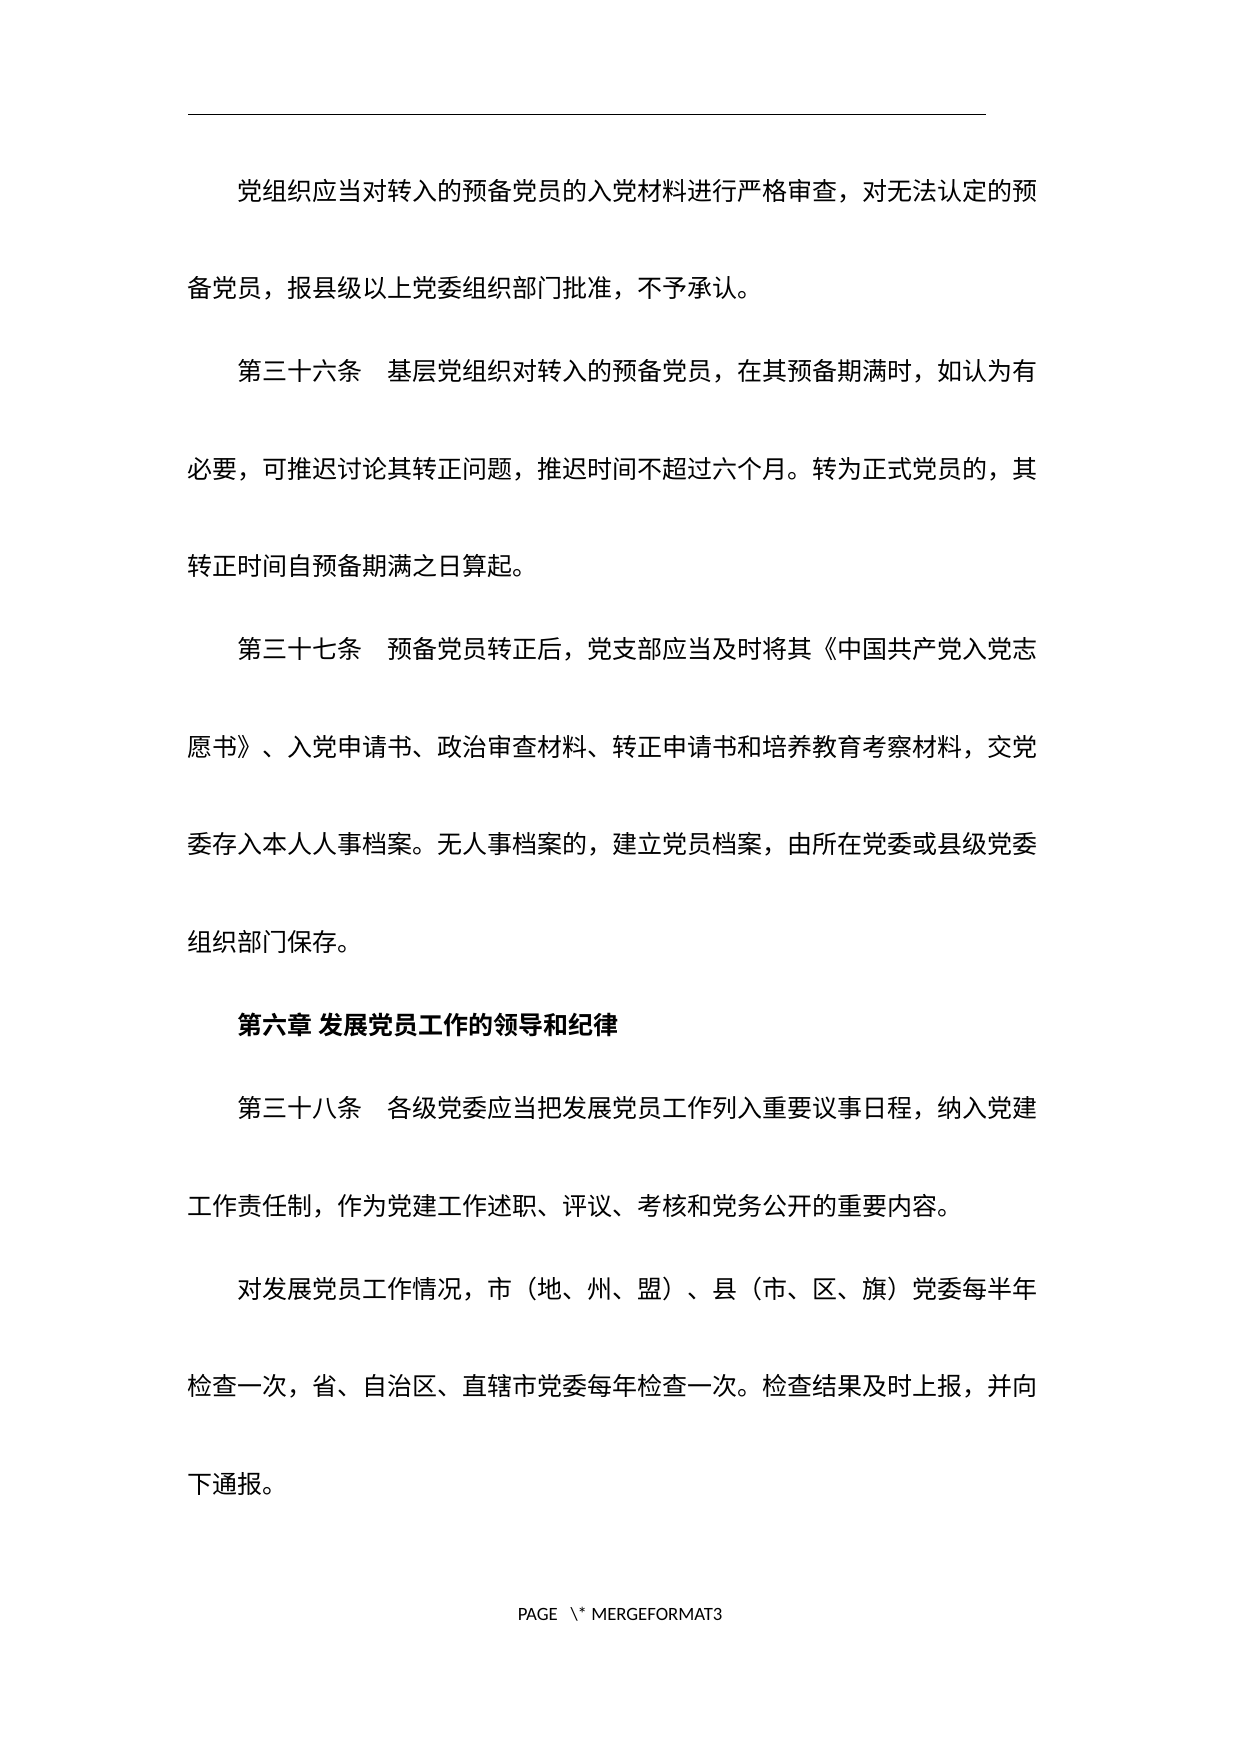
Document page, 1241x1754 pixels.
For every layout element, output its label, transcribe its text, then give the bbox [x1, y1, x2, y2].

text 第三十八条 各级党委应当把发展党员工作列入重要议事日程，纳入党建工作责任制，作为党建工作述职、评议、考核和党务公开的重要内容。 [187, 1074, 1053, 1237]
text 第三十六条 基层党组织对转入的预备党员，在其预备期满时，如认为有必要，可推迟讨论其转正问题，推迟时间不超过六个月。转为正式党员的，其转正时间自预备期满之日算起。 [187, 337, 1053, 597]
text 第三十七条 预备党员转正后，党支部应当及时将其《中国共产党入党志愿书》、入党申请书、政治审查材料、转正申请书和培养教育考察材料，交党委存入本人人事档案。无人事档案的，建立党员档案，由所在党委或县级党委组织部门保存。 [187, 616, 1053, 973]
text 党组织应当对转入的预备党员的入党材料进行严格审查，对无法认定的预备党员，报县级以上党委组织部门批准，不予承认。 [187, 157, 1053, 319]
text 第六章 发展党员工作的领导和纪律 [187, 991, 1053, 1056]
text 对发展党员工作情况，市（地、州、盟）、县（市、区、旗）党委每半年检查一次，省、自治区、直辖市党委每年检查一次。检查结果及时上报，并向下通报。 [187, 1255, 1053, 1515]
